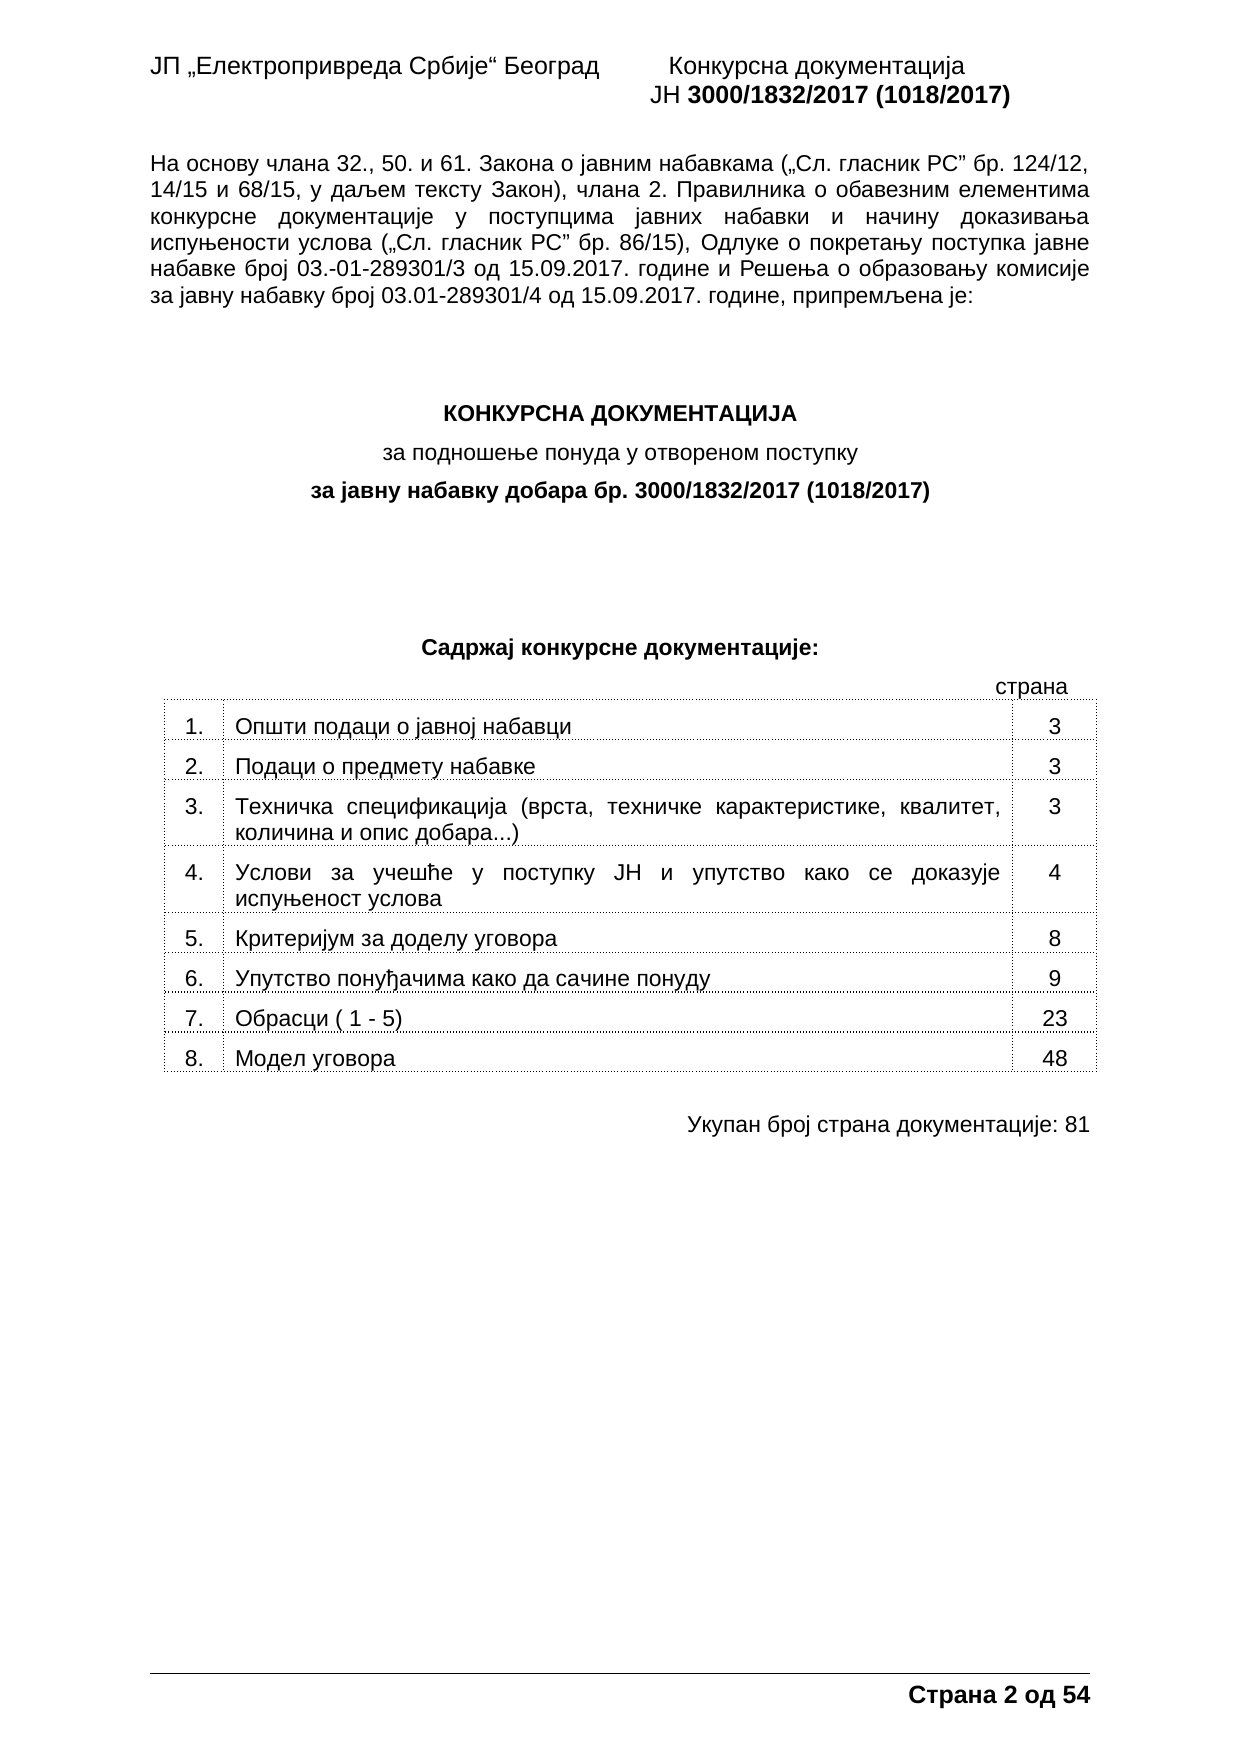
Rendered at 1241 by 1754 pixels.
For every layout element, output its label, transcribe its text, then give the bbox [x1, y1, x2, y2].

table_cell 5. [165, 912, 223, 952]
table_cell 4 [1013, 845, 1097, 912]
text Укупан број страна документације: 81 [150, 1111, 1090, 1137]
table_cell Упутство понуђачима како да сачине понуду [224, 952, 1012, 991]
table_header Општи подаци о јавној набавци [224, 699, 1012, 739]
table_header 3 [1013, 699, 1097, 739]
table_cell 2. [165, 739, 223, 779]
table_cell 8. [165, 1031, 223, 1071]
title Садржај конкурсне документације: [150, 634, 1090, 661]
table_cell 9 [1013, 952, 1097, 991]
table_cell 8 [1013, 912, 1097, 952]
table_cell Модел уговора [224, 1031, 1012, 1071]
table_cell 3. [165, 779, 223, 845]
table_cell 7. [165, 991, 223, 1031]
table_cell 48 [1013, 1031, 1097, 1071]
table_cell 4. [165, 845, 223, 912]
text На основу члана 32., 50. и 61. Закона о јавним набавкама („Сл. гласник РС” бр. 124/12, 14/15 и 68/15, у даљем тексту Закон), члана 2. Правилника о обавезним елементима конкурсне документације у поступцима јавних набавки и начину доказивања испуњености услова („Сл. гласник РС” бр. 86/15), Одлуке о покретању поступка јавне набавке број 03.-01-289301/3 од 15.09.2017. године и Решења о образовању комисије за јавну набавку број 03.01-289301/4 од 15.09.2017. године, припремљена је: [150, 150, 1090, 308]
table_cell 3 [1013, 739, 1097, 779]
table_header 1. [165, 699, 223, 739]
title страна [150, 673, 1090, 699]
table_cell Техничка спецификација (врста, техничке карактеристике, квалитет, количина и опис добара...) [224, 779, 1012, 845]
table_cell Критеријум за доделу уговора [224, 912, 1012, 952]
table_cell 23 [1013, 991, 1097, 1031]
table_cell Услови за учешће у поступку ЈН и упутство како се доказује испуњеност услова [224, 845, 1012, 912]
text за јавну набавку добара бр. 3000/1832/2017 (1018/2017) [150, 477, 1090, 504]
table_cell Обрасци ( 1 - 5) [224, 991, 1012, 1031]
text за подношење понуда у отвореном поступку [150, 438, 1090, 465]
table_cell 6. [165, 952, 223, 991]
text КОНКУРСНА ДОКУМЕНТАЦИЈА [150, 400, 1090, 426]
table_cell Подаци о предмету набавке [224, 739, 1012, 779]
table_cell 3 [1013, 779, 1097, 845]
